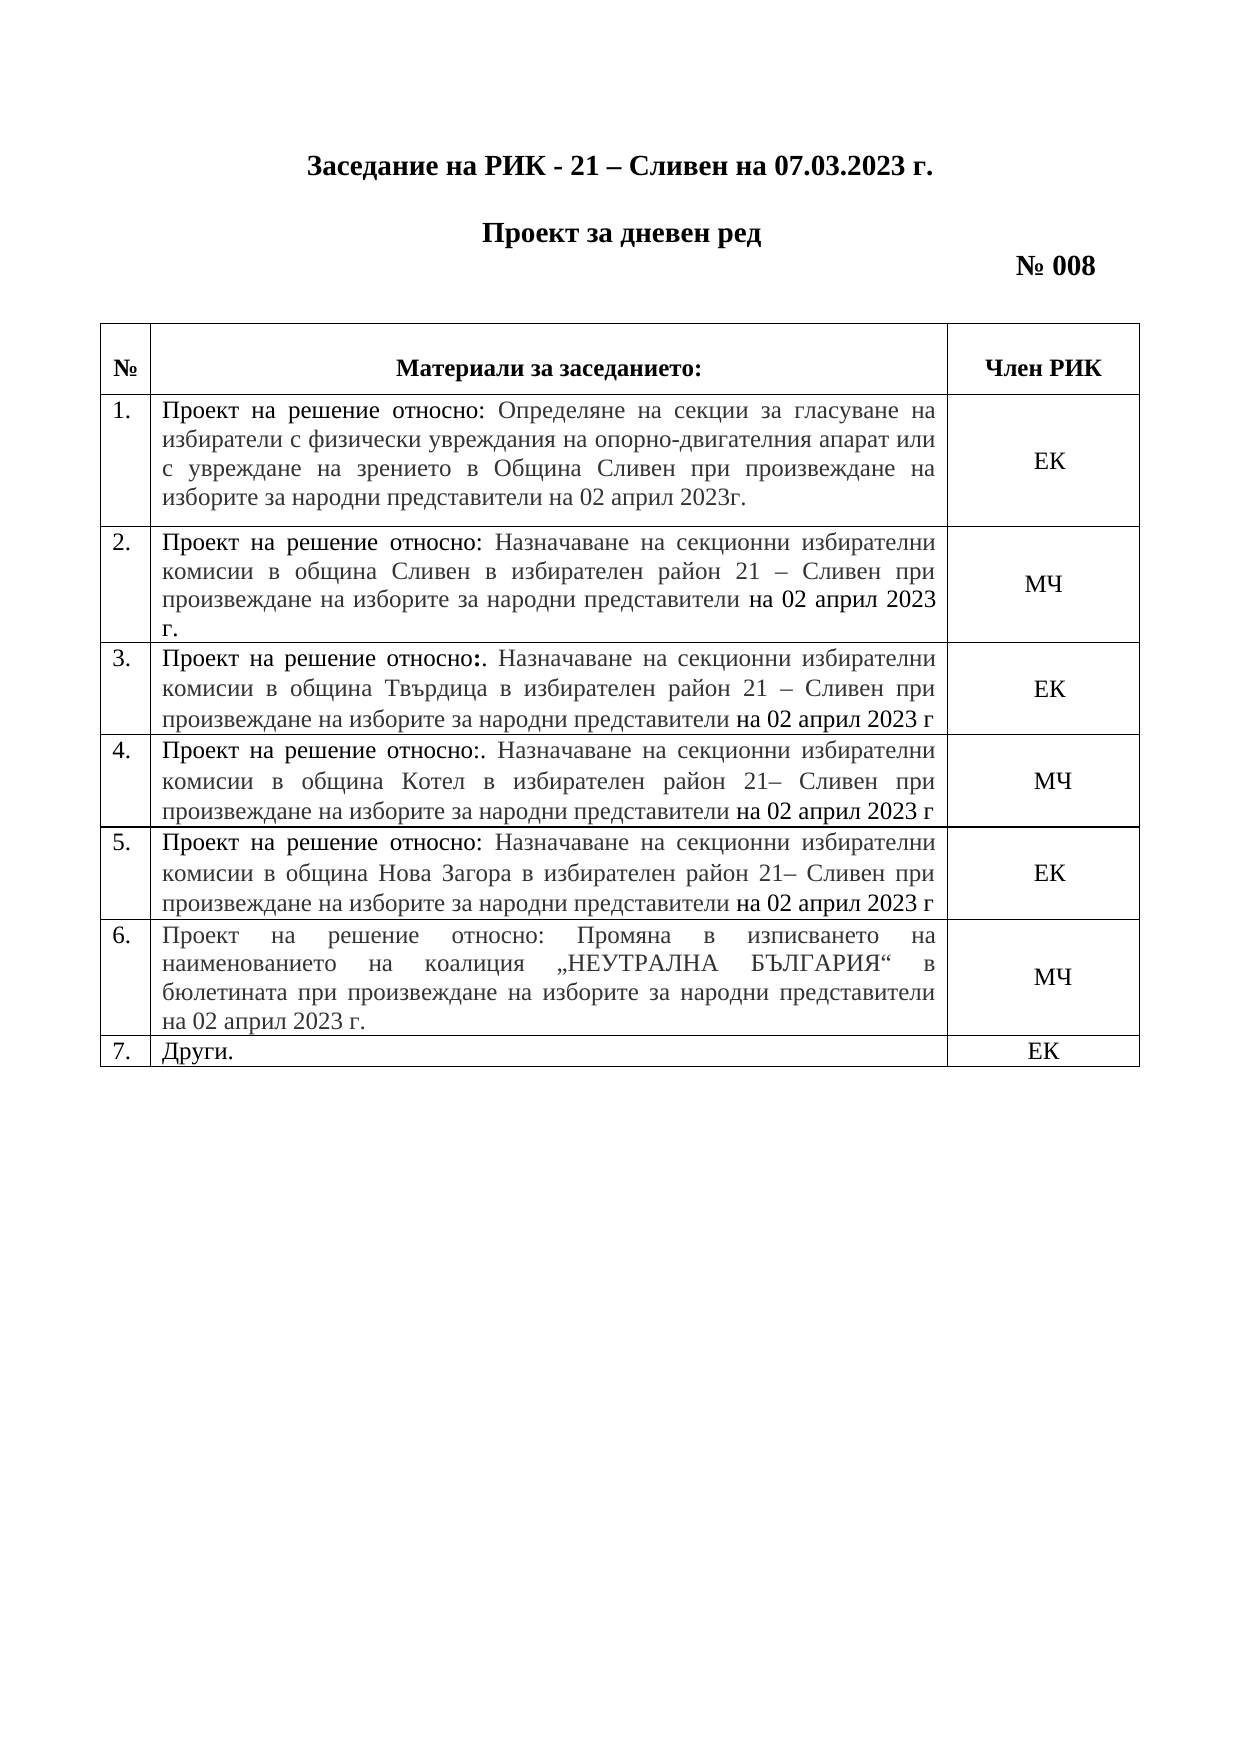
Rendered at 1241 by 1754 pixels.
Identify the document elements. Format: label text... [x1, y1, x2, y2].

table_cell ЕК [948, 395, 1139, 526]
table_cell Проект на решение относно: Промяна в изписването на наименованието на коалиция „НЕУТРАЛНА БЪЛГАРИЯ“ в бюлетината при произвеждане на изборите за народни представители на 02 април 2023 г. [151, 920, 947, 1035]
table_cell ЕК [948, 828, 1139, 919]
table_cell 4. [101, 735, 150, 826]
text № 008 [148, 248, 1096, 282]
table_cell Проект на решение относно: Определяне на секции за гласуване на избиратели с физически увреждания на опорно-двигателния апарат или с увреждане на зрението в Община Сливен при произвеждане на изборите за народни представители на 02 април 2023г. [151, 395, 947, 526]
table_header Член РИК [948, 324, 1139, 394]
table_cell МЧ [948, 735, 1139, 826]
table_cell 1. [101, 395, 150, 526]
table_cell Проект на решение относно: Назначаване на секционни избирателни комисии в община Нова Загора в избирателен район 21– Сливен при произвеждане на изборите за народни представители на 02 април 2023 г [151, 828, 947, 919]
text Заседание на РИК - 21 – Сливен на 07.03.2023 г. [148, 148, 1093, 181]
table_cell МЧ [948, 920, 1139, 1035]
text Проект за дневен ред [148, 215, 1096, 248]
table_cell Проект на решение относно: Назначаване на секционни избирателни комисии в община Сливен в избирателен район 21 – Сливен при произвеждане на изборите за народни представители на 02 април 2023 г. [151, 527, 947, 642]
table_cell Други. [151, 1036, 947, 1066]
table_cell 5. [101, 828, 150, 919]
table_cell 3. [101, 643, 150, 734]
table_cell Проект на решение относно:. Назначаване на секционни избирателни комисии в община Котел в избирателен район 21– Сливен при произвеждане на изборите за народни представители на 02 април 2023 г [151, 735, 947, 826]
table_header Материали за заседанието: [151, 324, 947, 394]
table_header № [101, 324, 150, 394]
table_cell МЧ [948, 527, 1139, 642]
table_cell 6. [101, 920, 150, 1035]
table_cell ЕК [948, 643, 1139, 734]
table_cell 7. [101, 1036, 150, 1066]
table_cell ЕК [948, 1036, 1139, 1066]
table_cell Проект на решение относно:. Назначаване на секционни избирателни комисии в община Твърдица в избирателен район 21 – Сливен при произвеждане на изборите за народни представители на 02 април 2023 г [151, 643, 947, 734]
table_cell 2. [101, 527, 150, 642]
